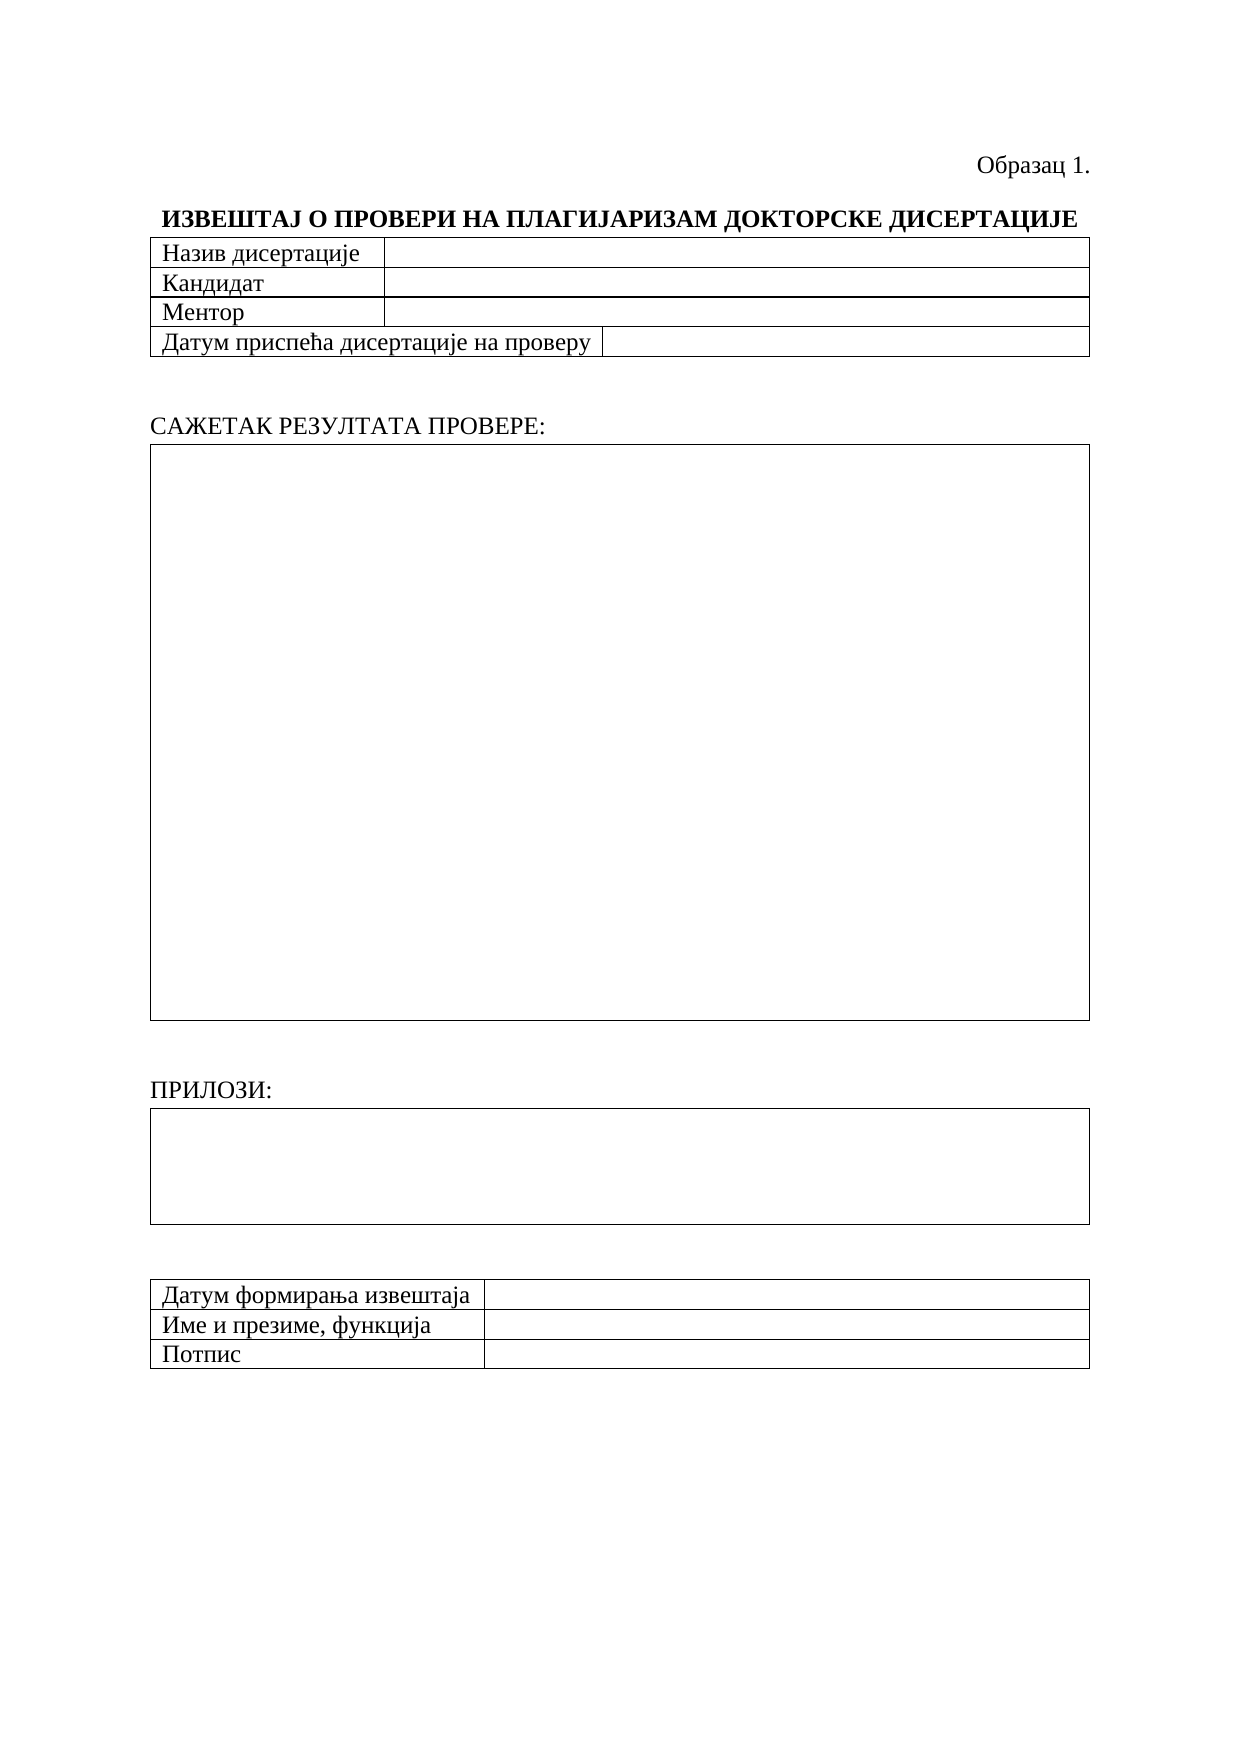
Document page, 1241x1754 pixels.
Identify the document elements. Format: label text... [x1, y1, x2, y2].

table_header [385, 238, 1089, 267]
text САЖЕТАК РЕЗУЛТАТА ПРОВЕРЕ: [150, 411, 1090, 440]
table_cell Датум приспећа дисертације на проверу [151, 327, 602, 356]
table_cell [385, 298, 1089, 326]
table_cell [603, 327, 1089, 356]
table_cell Потпис [151, 1340, 484, 1368]
text Образац 1. [150, 150, 1090, 179]
table_cell [385, 268, 1089, 296]
table_cell Кандидат [151, 268, 384, 296]
table_cell Име и презиме, функција [151, 1310, 484, 1338]
table_header [151, 1109, 1089, 1224]
table_cell Ментор [151, 298, 384, 326]
table_header Датум формирања извештаја [151, 1280, 484, 1309]
table_header Назив дисертације [151, 238, 384, 267]
text ПРИЛОЗИ: [150, 1075, 1090, 1104]
table_cell [485, 1340, 1089, 1368]
table_cell [485, 1310, 1089, 1338]
table_header [485, 1280, 1089, 1309]
text ИЗВЕШТАЈ О ПРОВЕРИ НА ПЛАГИЈАРИЗАМ ДОКТОРСКЕ ДИСЕРТАЦИЈЕ [150, 204, 1090, 233]
table_header [151, 445, 1089, 1020]
